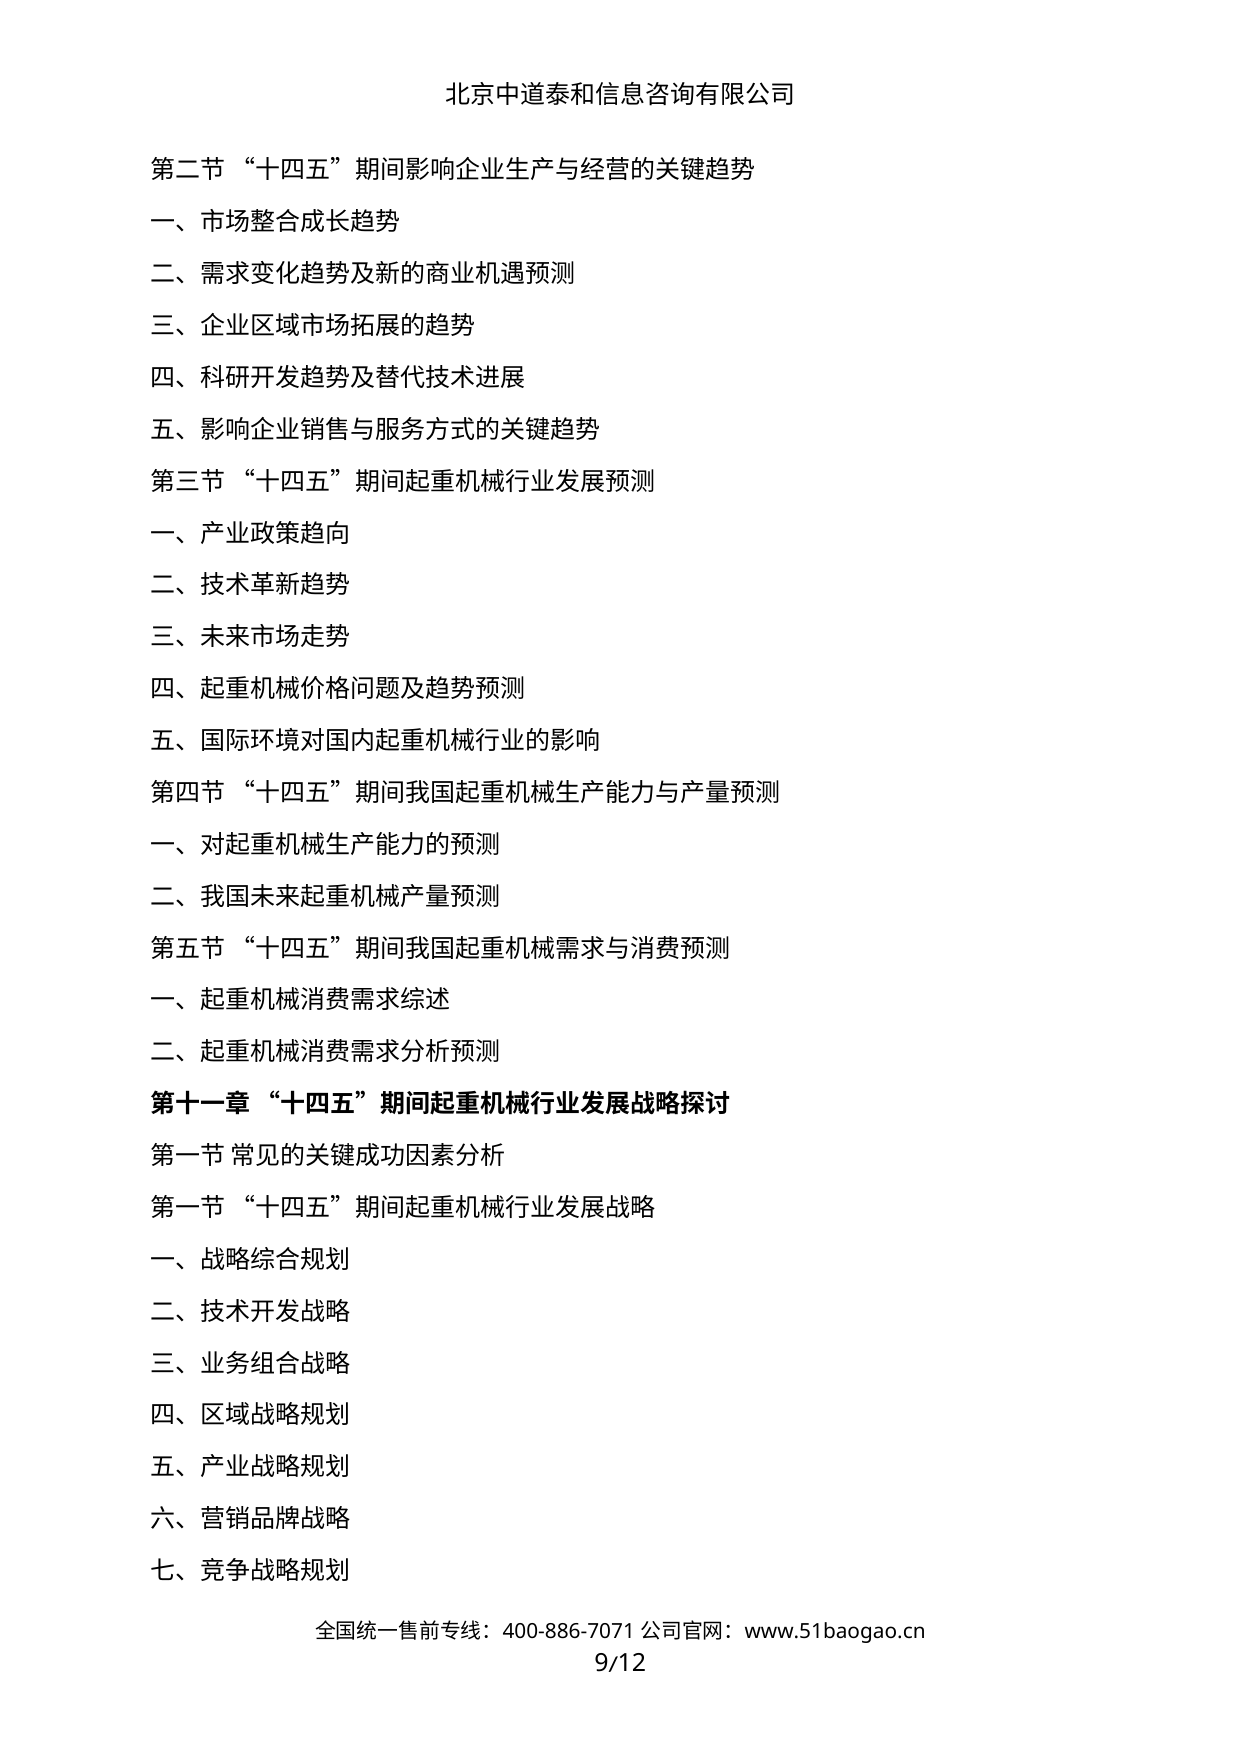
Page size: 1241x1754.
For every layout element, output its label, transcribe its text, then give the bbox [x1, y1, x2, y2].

text 一、起重机械消费需求综述 [150, 980, 1090, 1016]
text 四、区域战略规划 [150, 1395, 1090, 1431]
text 一、市场整合成长趋势 [150, 202, 1090, 238]
text 第一节 “十四五”期间起重机械行业发展战略 [150, 1187, 1090, 1224]
text 二、我国未来起重机械产量预测 [150, 876, 1090, 912]
text 第一节 常见的关键成功因素分析 [150, 1136, 1090, 1172]
text 一、对起重机械生产能力的预测 [150, 824, 1090, 861]
text 第三节 “十四五”期间起重机械行业发展预测 [150, 461, 1090, 497]
text 五、产业战略规划 [150, 1447, 1090, 1483]
text 六、营销品牌战略 [150, 1499, 1090, 1535]
text 一、战略综合规划 [150, 1239, 1090, 1276]
text 三、企业区域市场拓展的趋势 [150, 306, 1090, 342]
text 五、国际环境对国内起重机械行业的影响 [150, 721, 1090, 757]
text 二、需求变化趋势及新的商业机遇预测 [150, 254, 1090, 290]
text 第五节 “十四五”期间我国起重机械需求与消费预测 [150, 928, 1090, 964]
text 五、影响企业销售与服务方式的关键趋势 [150, 409, 1090, 446]
text 四、科研开发趋势及替代技术进展 [150, 357, 1090, 394]
text 三、未来市场走势 [150, 617, 1090, 653]
text 第四节 “十四五”期间我国起重机械生产能力与产量预测 [150, 772, 1090, 809]
text 第二节 “十四五”期间影响企业生产与经营的关键趋势 [150, 150, 1090, 186]
text 二、技术革新趋势 [150, 565, 1090, 601]
text 四、起重机械价格问题及趋势预测 [150, 669, 1090, 705]
text 三、业务组合战略 [150, 1343, 1090, 1379]
text 二、起重机械消费需求分析预测 [150, 1032, 1090, 1068]
text 第十一章 “十四五”期间起重机械行业发展战略探讨 [150, 1084, 1090, 1120]
text 七、竞争战略规划 [150, 1551, 1090, 1587]
text 一、产业政策趋向 [150, 513, 1090, 549]
text 二、技术开发战略 [150, 1291, 1090, 1327]
